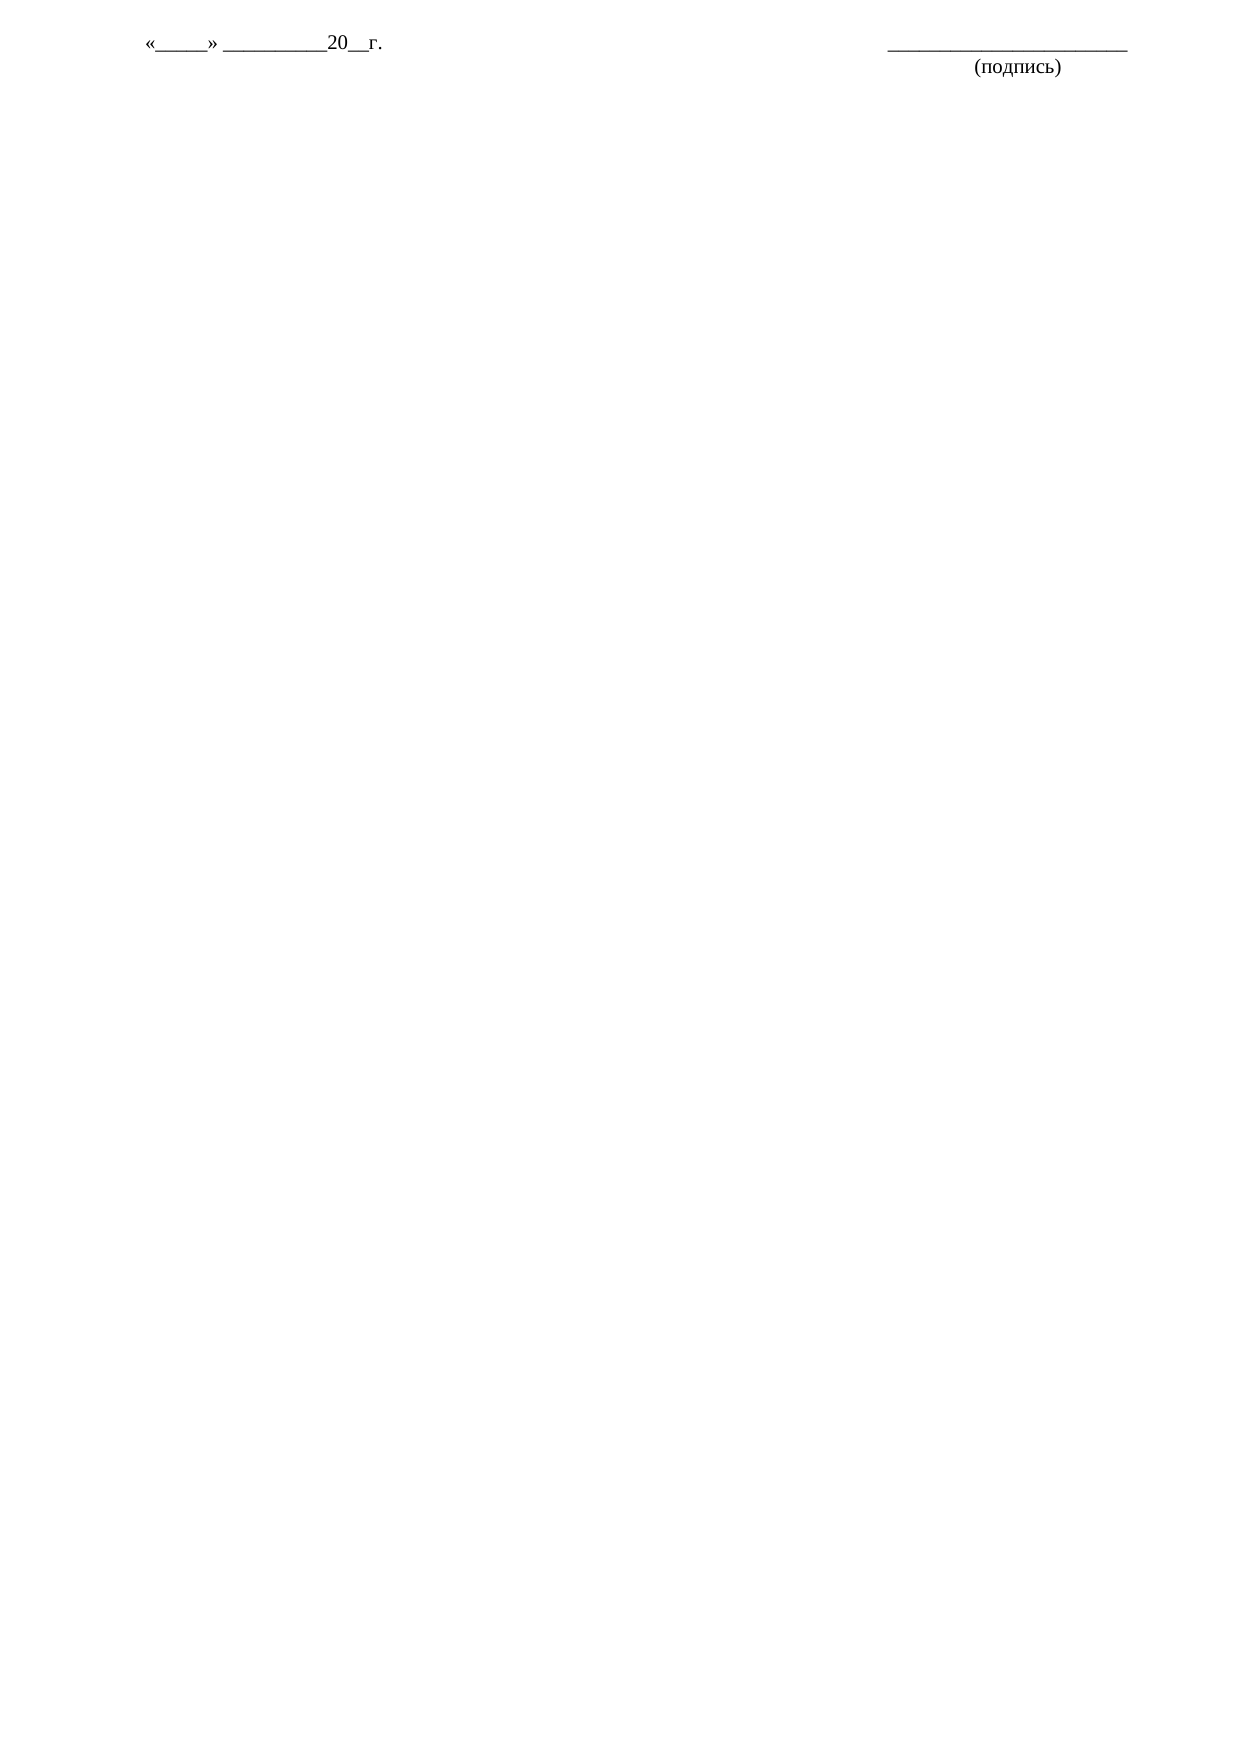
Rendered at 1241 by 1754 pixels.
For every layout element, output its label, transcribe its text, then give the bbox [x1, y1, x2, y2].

text (подпись) [838, 54, 1193, 78]
text «_____» __________20__г. _______________________ [100, 29, 1193, 54]
